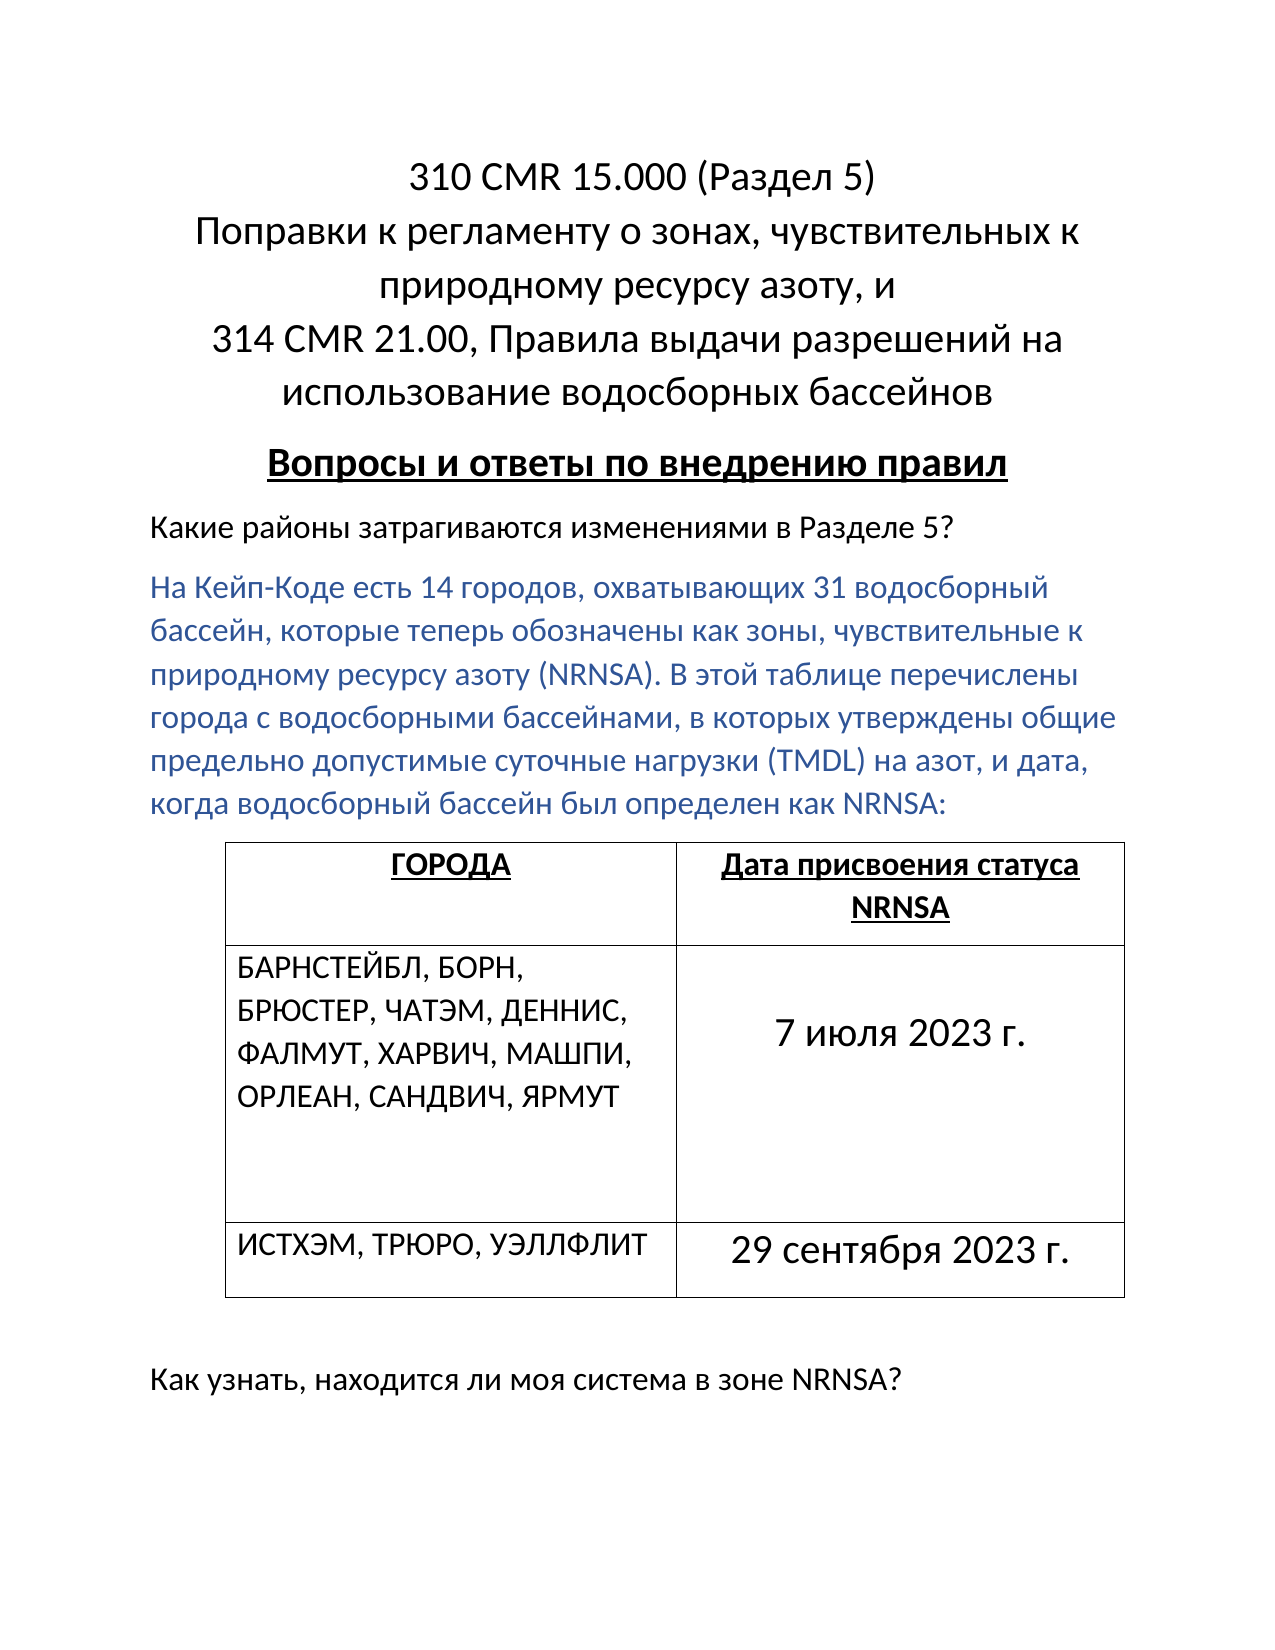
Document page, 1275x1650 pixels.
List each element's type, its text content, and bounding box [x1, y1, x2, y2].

table_cell 29 сентября 2023 г. [677, 1223, 1124, 1297]
text Как узнать, находится ли моя система в зоне NRNSA? [150, 1358, 1125, 1399]
text Какие районы затрагиваются изменениями в Разделе 5? [150, 506, 1125, 547]
table_header Дата присвоения статуса NRNSA [677, 843, 1124, 945]
table_cell ИСТХЭМ, ТРЮРО, УЭЛЛФЛИТ [226, 1223, 676, 1297]
table_cell 7 июля 2023 г. [677, 946, 1124, 1222]
text На Кейп-Коде есть 14 городов, охватывающих 31 водосборный бассейн, которые теперь обозначены как зоны, чувствительные к природному ресурсу азоту (NRNSA). В этой таблице перечислены города с водосборными бассейнами, в которых утверждены общие предельно допустимые суточные нагрузки (TMDL) на азот, и дата, когда водосборный бассейн был определен как NRNSA: [150, 566, 1125, 823]
text Вопросы и ответы по внедрению правил [150, 436, 1125, 487]
table_cell БАРНСТЕЙБЛ, БОРН, БРЮСТЕР, ЧАТЭМ, ДЕННИС, ФАЛМУТ, ХАРВИЧ, МАШПИ, ОРЛЕАН, САНДВИЧ, ЯРМУТ [226, 946, 676, 1222]
table_header ГОРОДА [226, 843, 676, 945]
text Поправки к регламенту о зонах, чувствительных к природному ресурсу азоту, и [150, 204, 1125, 308]
text 314 CMR 21.00, Правила выдачи разрешений на использование водосборных бассейнов [150, 312, 1125, 416]
text 310 CMR 15.000 (Раздел 5) [150, 150, 1125, 201]
